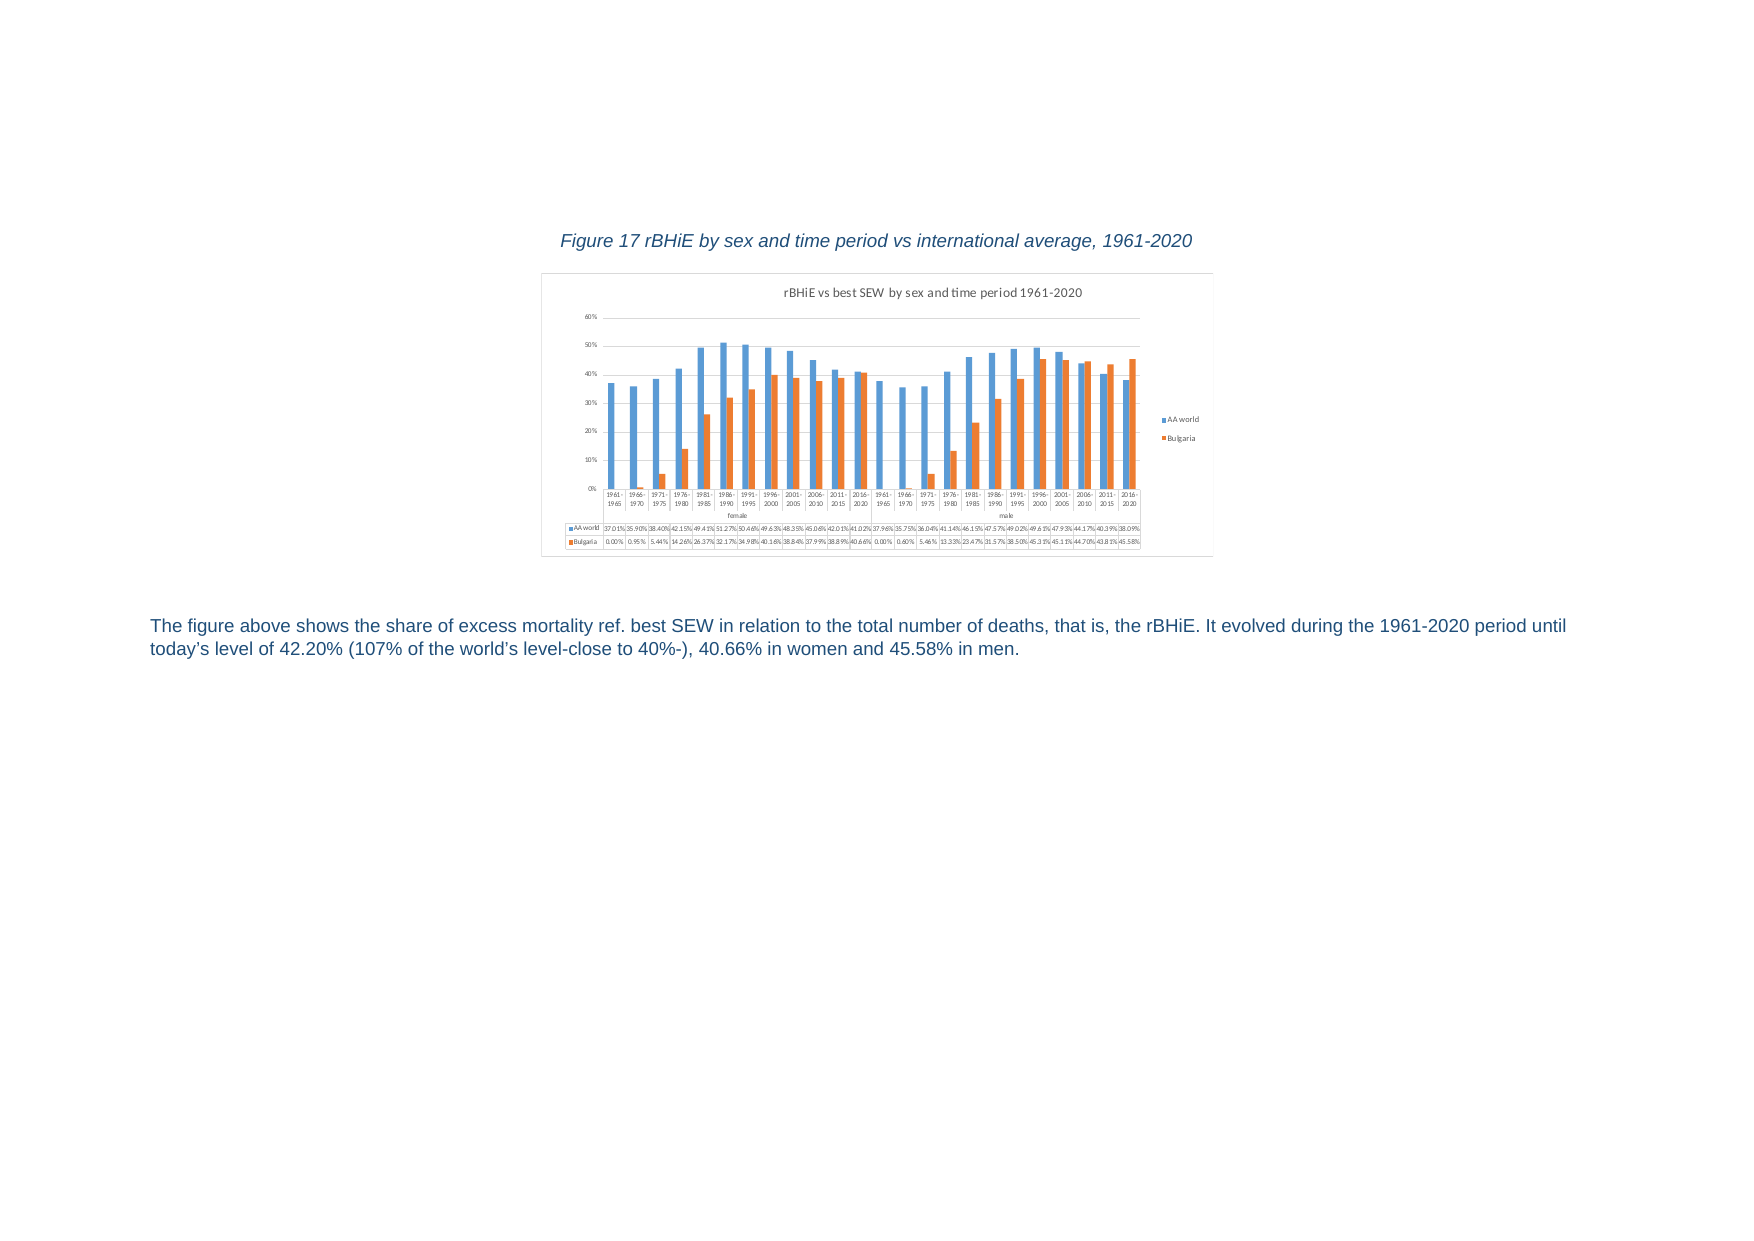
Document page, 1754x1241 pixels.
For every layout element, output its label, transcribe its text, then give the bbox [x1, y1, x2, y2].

text The figure above shows the share of excess mortality ref. best SEW in relation to the total number of deaths, that is, the rBHiE. It evolved during the 1961-2020 period until today’s level of 42.20% (107% of the world’s level-close to 40%-), 40.66% in women and 45.58% in men. [150, 615, 1604, 660]
